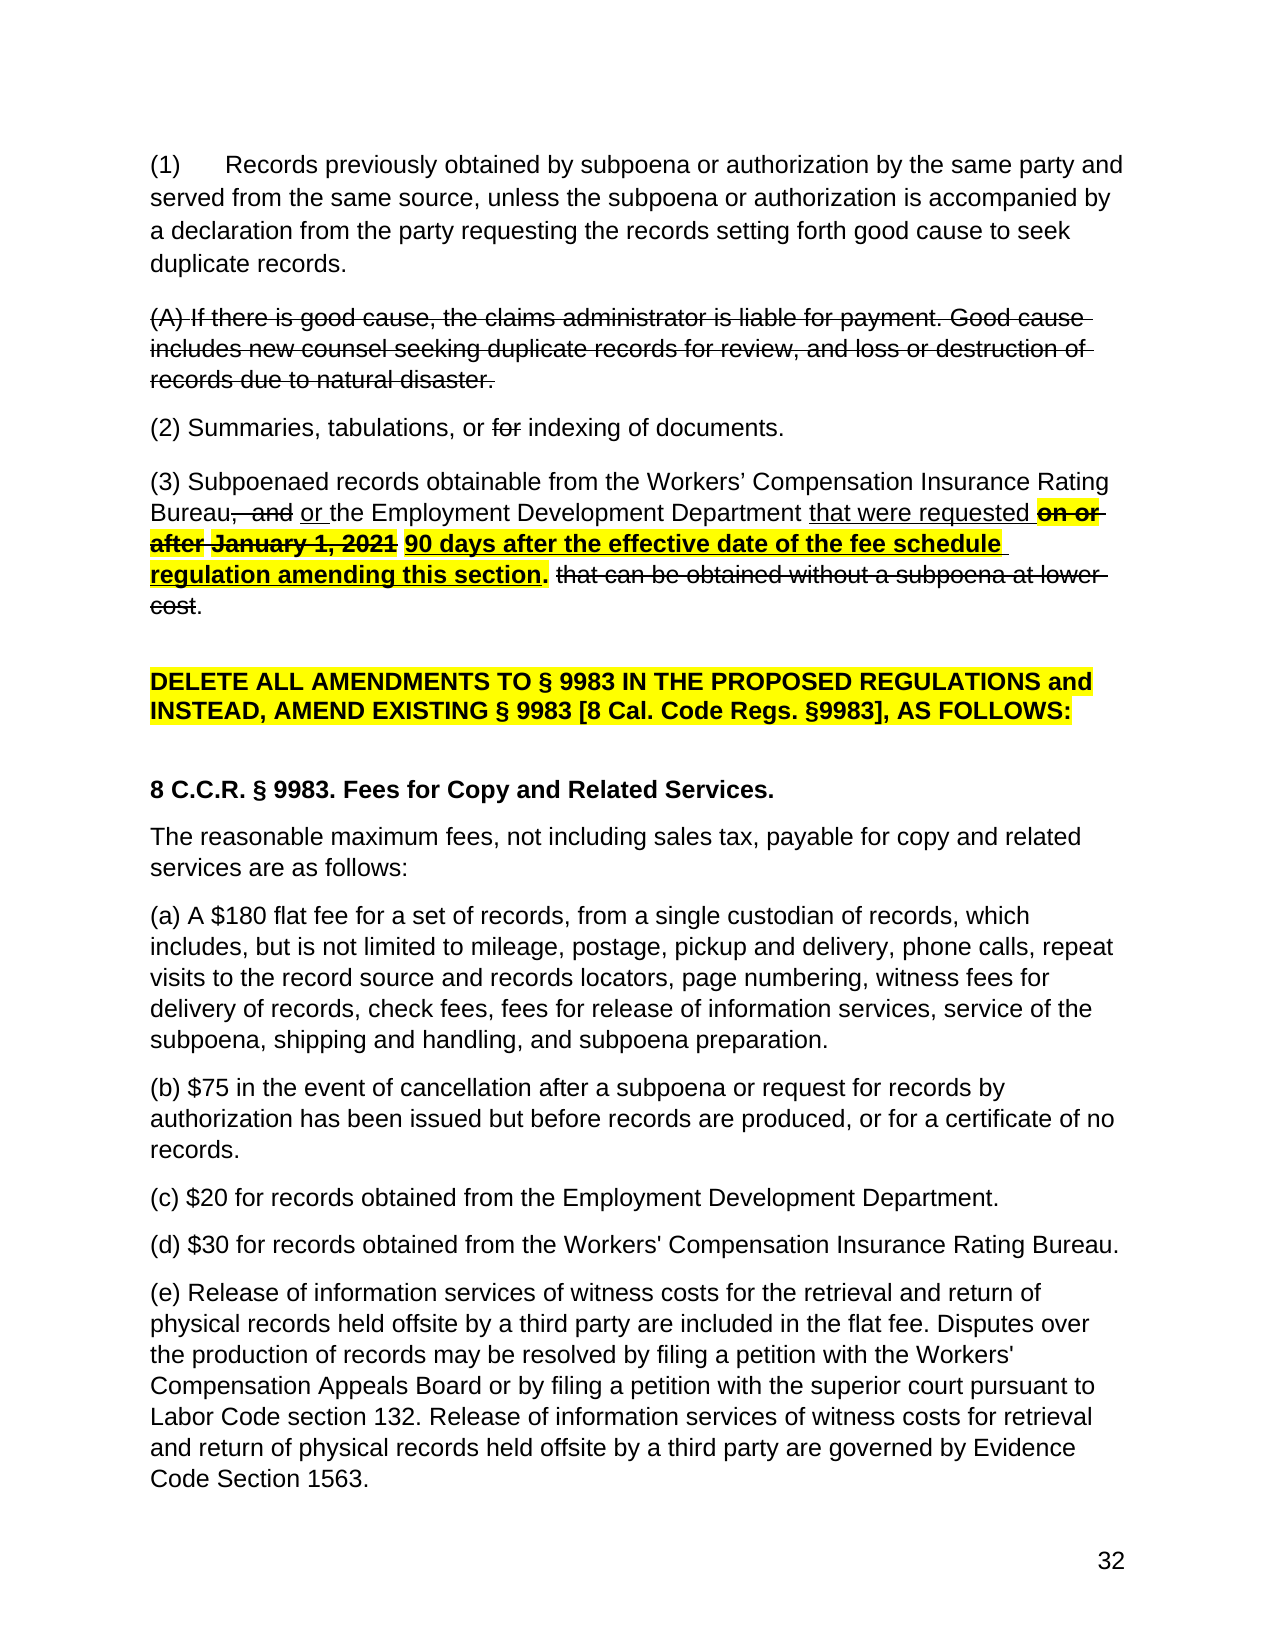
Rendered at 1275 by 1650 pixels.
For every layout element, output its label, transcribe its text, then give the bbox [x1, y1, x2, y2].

text (b) $75 in the event of cancellation after a subpoena or request for records by authorization has been issued but before records are produced, or for a certificate of no records. [150, 1073, 1125, 1164]
text (d) $30 for records obtained from the Workers' Compensation Insurance Rating Bureau. [150, 1231, 1125, 1259]
text (a) A $180 flat fee for a set of records, from a single custodian of records, which includes, but is not limited to mileage, postage, pickup and delivery, phone calls, repeat visits to the record source and records locators, page numbering, witness fees for delivery of records, check fees, fees for release of information services, service of the subpoena, shipping and handling, and subpoena preparation. [150, 901, 1125, 1054]
text (e) Release of information services of witness costs for the retrieval and return of physical records held offsite by a third party are included in the flat fee. Disputes over the production of records may be resolved by filing a petition with the Workers' Compensation Appeals Board or by filing a petition with the superior court pursuant to Labor Code section 132. Release of information services of witness costs for retrieval and return of physical records held offsite by a third party are governed by Evidence Code Section 1563. [150, 1278, 1125, 1493]
text The reasonable maximum fees, not including sales tax, payable for copy and related services are as follows: [150, 822, 1125, 882]
list Summaries, tabulations, or for indexing of documents. [150, 413, 1125, 441]
text DELETE ALL AMENDMENTS TO § 9983 IN THE PROPOSED REGULATIONS and INSTEAD, AMEND EXISTING § 9983 [8 Cal. Code Regs. §9983], AS FOLLOWS: [150, 638, 1125, 725]
text (3) Subpoenaed records obtainable from the Workers’ Compensation Insurance Rating Bureau, and or the Employment Development Department that were requested on or after January 1, 2021 90 days after the effective date of the fee schedule regulation amending this section. that can be obtained without a subpoena at lower cost. [150, 467, 1125, 619]
list Records previously obtained by subpoena or authorization by the same party and served from the same source, unless the subpoena or authorization is accompanied by a declaration from the party requesting the records setting forth good cause to seek duplicate records. [150, 150, 1125, 278]
text (A) If there is good cause, the claims administrator is liable for payment. Good cause includes new counsel seeking duplicate records for review, and loss or destruction of records due to natural disaster. [150, 303, 1125, 394]
text (c) $20 for records obtained from the Employment Development Department. [150, 1183, 1125, 1212]
text 8 C.C.R. § 9983. Fees for Copy and Related Services. [150, 775, 1125, 803]
